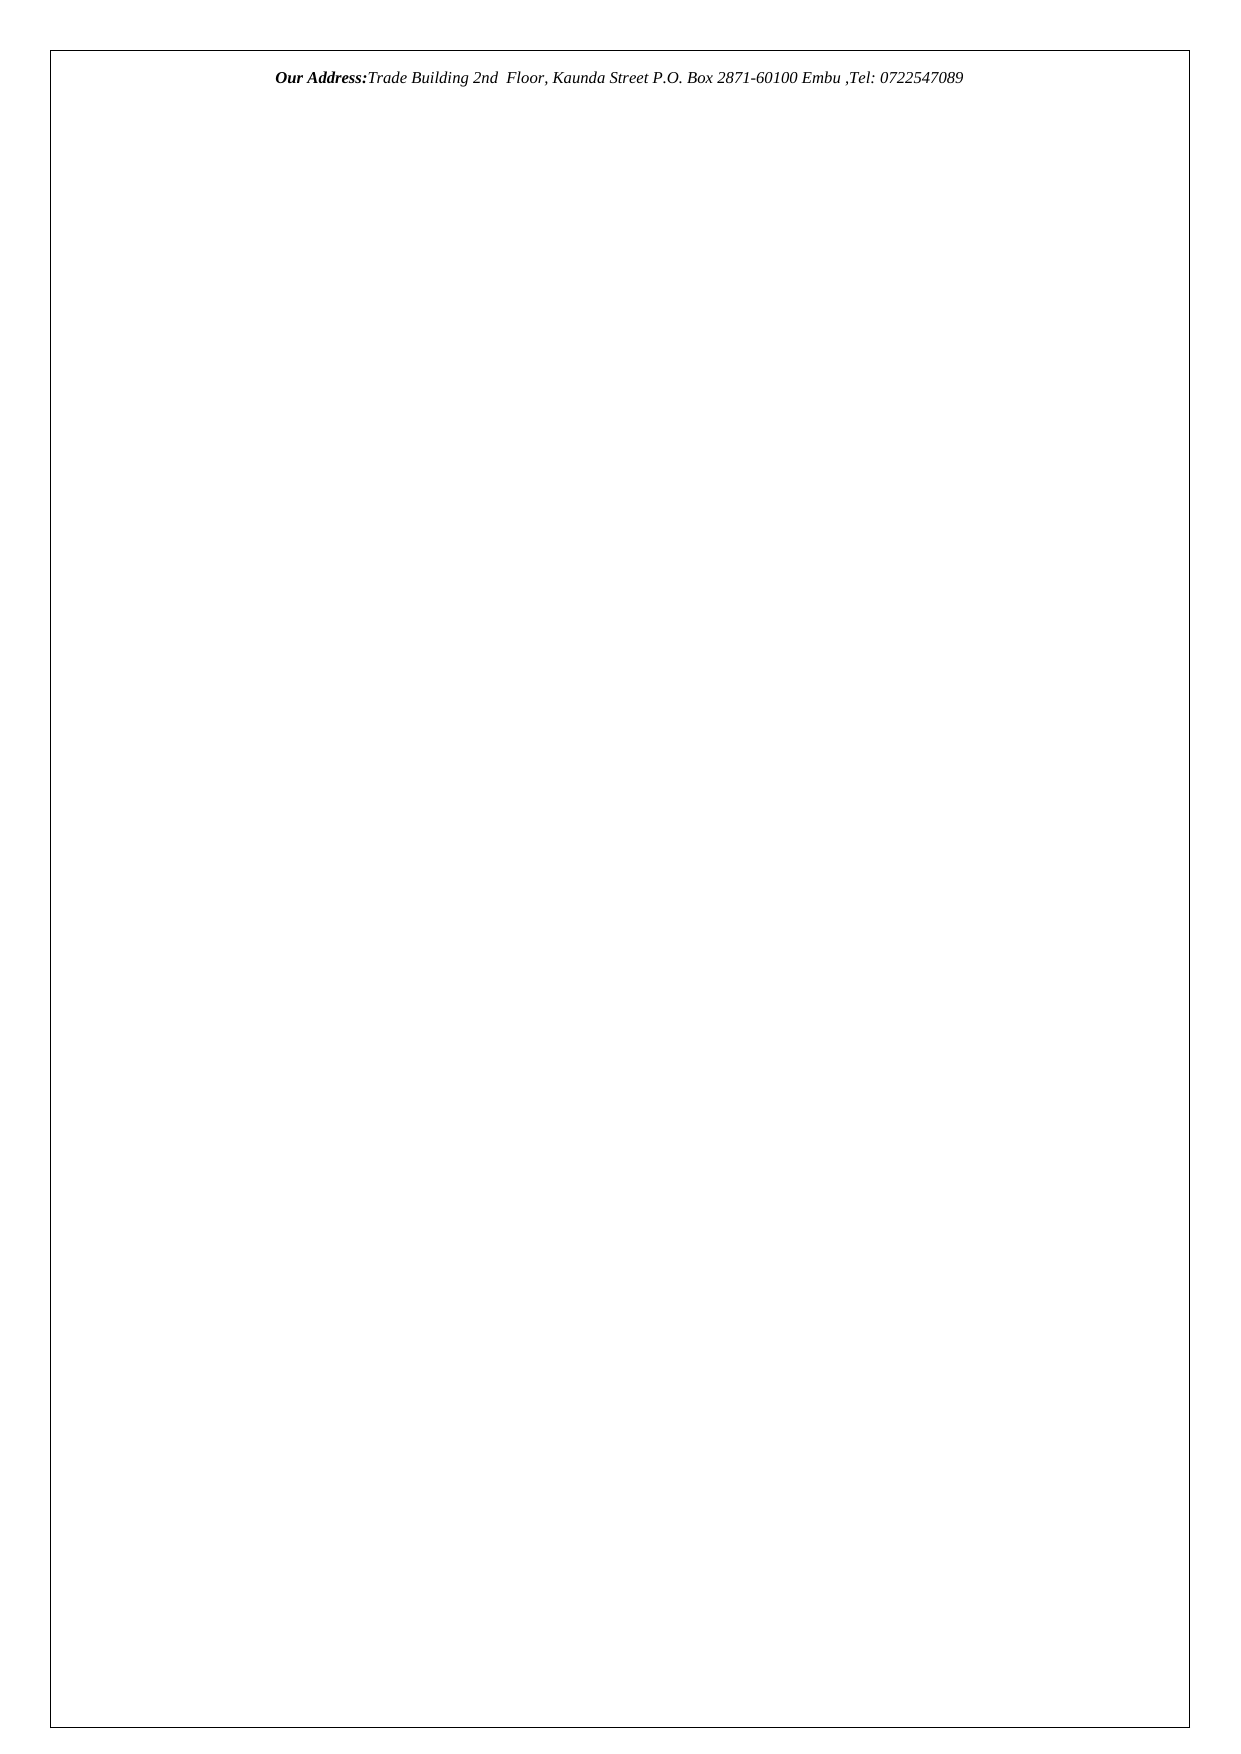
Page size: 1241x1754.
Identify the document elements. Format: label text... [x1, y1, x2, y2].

text Our Address:Trade Building 2nd Floor, Kaunda Street P.O. Box 2871-60100 Embu ,Tel: 0722547089 [147, 68, 1093, 87]
